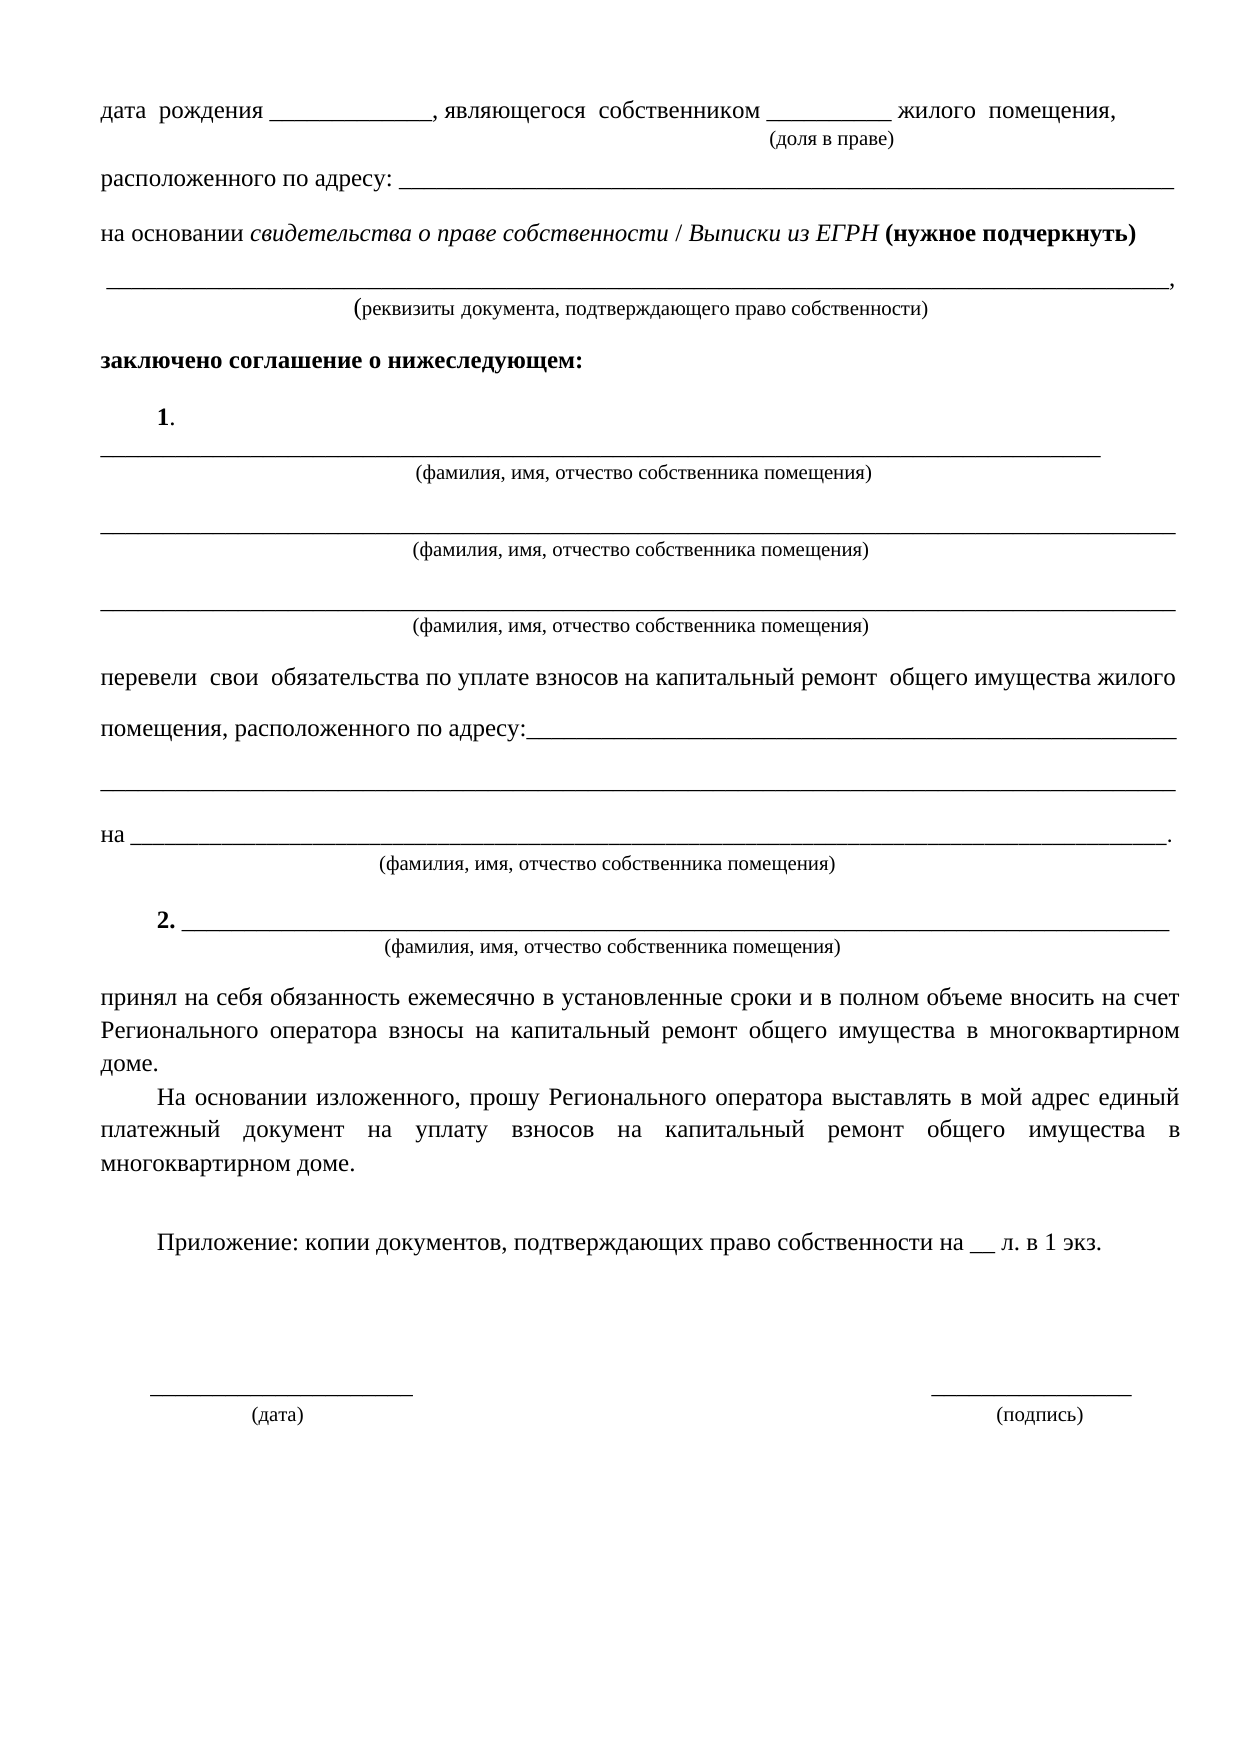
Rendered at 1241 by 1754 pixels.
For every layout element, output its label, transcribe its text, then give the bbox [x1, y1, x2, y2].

text расположенного по адресу: ______________________________________________________________ [100, 163, 1181, 191]
text _____________________ ________________ [100, 1371, 1181, 1399]
text (фамилия, имя, отчество собственника помещения) [248, 460, 1181, 484]
text На основании изложенного, прошу Регионального оператора выставлять в мой адрес единый платежный документ на уплату взносов на капитальный ремонт общего имущества в многоквартирном доме. [100, 1082, 1181, 1176]
text (дата) (подпись) [100, 1402, 1181, 1426]
text (фамилия, имя, отчество собственника помещения) [100, 537, 1181, 561]
text (фамилия, имя, отчество собственника помещения) [100, 613, 1181, 637]
text ______________________________________________________________________________________ [100, 765, 1181, 793]
text _____________________________________________________________________________________, [100, 263, 1181, 292]
text помещения, расположенного по адресу:____________________________________________________ [100, 713, 1181, 742]
text на ___________________________________________________________________________________________. [100, 819, 1181, 848]
text Приложение: копии документов, подтверждающих право собственности на __ л. в 1 экз. [100, 1227, 1181, 1256]
text 2. _______________________________________________________________________________ [100, 906, 1181, 934]
text заключено соглашение о нижеследующем: [100, 345, 1181, 373]
text ______________________________________________________________________________________ [100, 508, 1181, 537]
text (фамилия, имя, отчество собственника помещения) [248, 934, 1181, 958]
text принял на себя обязанность ежемесячно в установленные сроки и в полном объеме вносить на счет Регионального оператора взносы на капитальный ремонт общего имущества в многоквартирном доме. [100, 982, 1181, 1077]
text перевели свои обязательства по уплате взносов на капитальный ремонт общего имущества жилого [100, 662, 1181, 690]
text (фамилия, имя, отчество собственника помещения) [248, 850, 1181, 874]
text на основании свидетельства о праве собственности / Выписки из ЕГРН (нужное подчеркнуть) [100, 218, 1181, 246]
text ______________________________________________________________________________________ [100, 585, 1181, 613]
text (реквизиты документа, подтверждающего право собственности) [100, 292, 1181, 321]
text 1. ________________________________________________________________________________ [100, 402, 1181, 460]
text дата рождения _____________, являющегося собственником __________ жилого помещения, [100, 95, 1181, 124]
text (доля в праве) [100, 126, 1181, 150]
